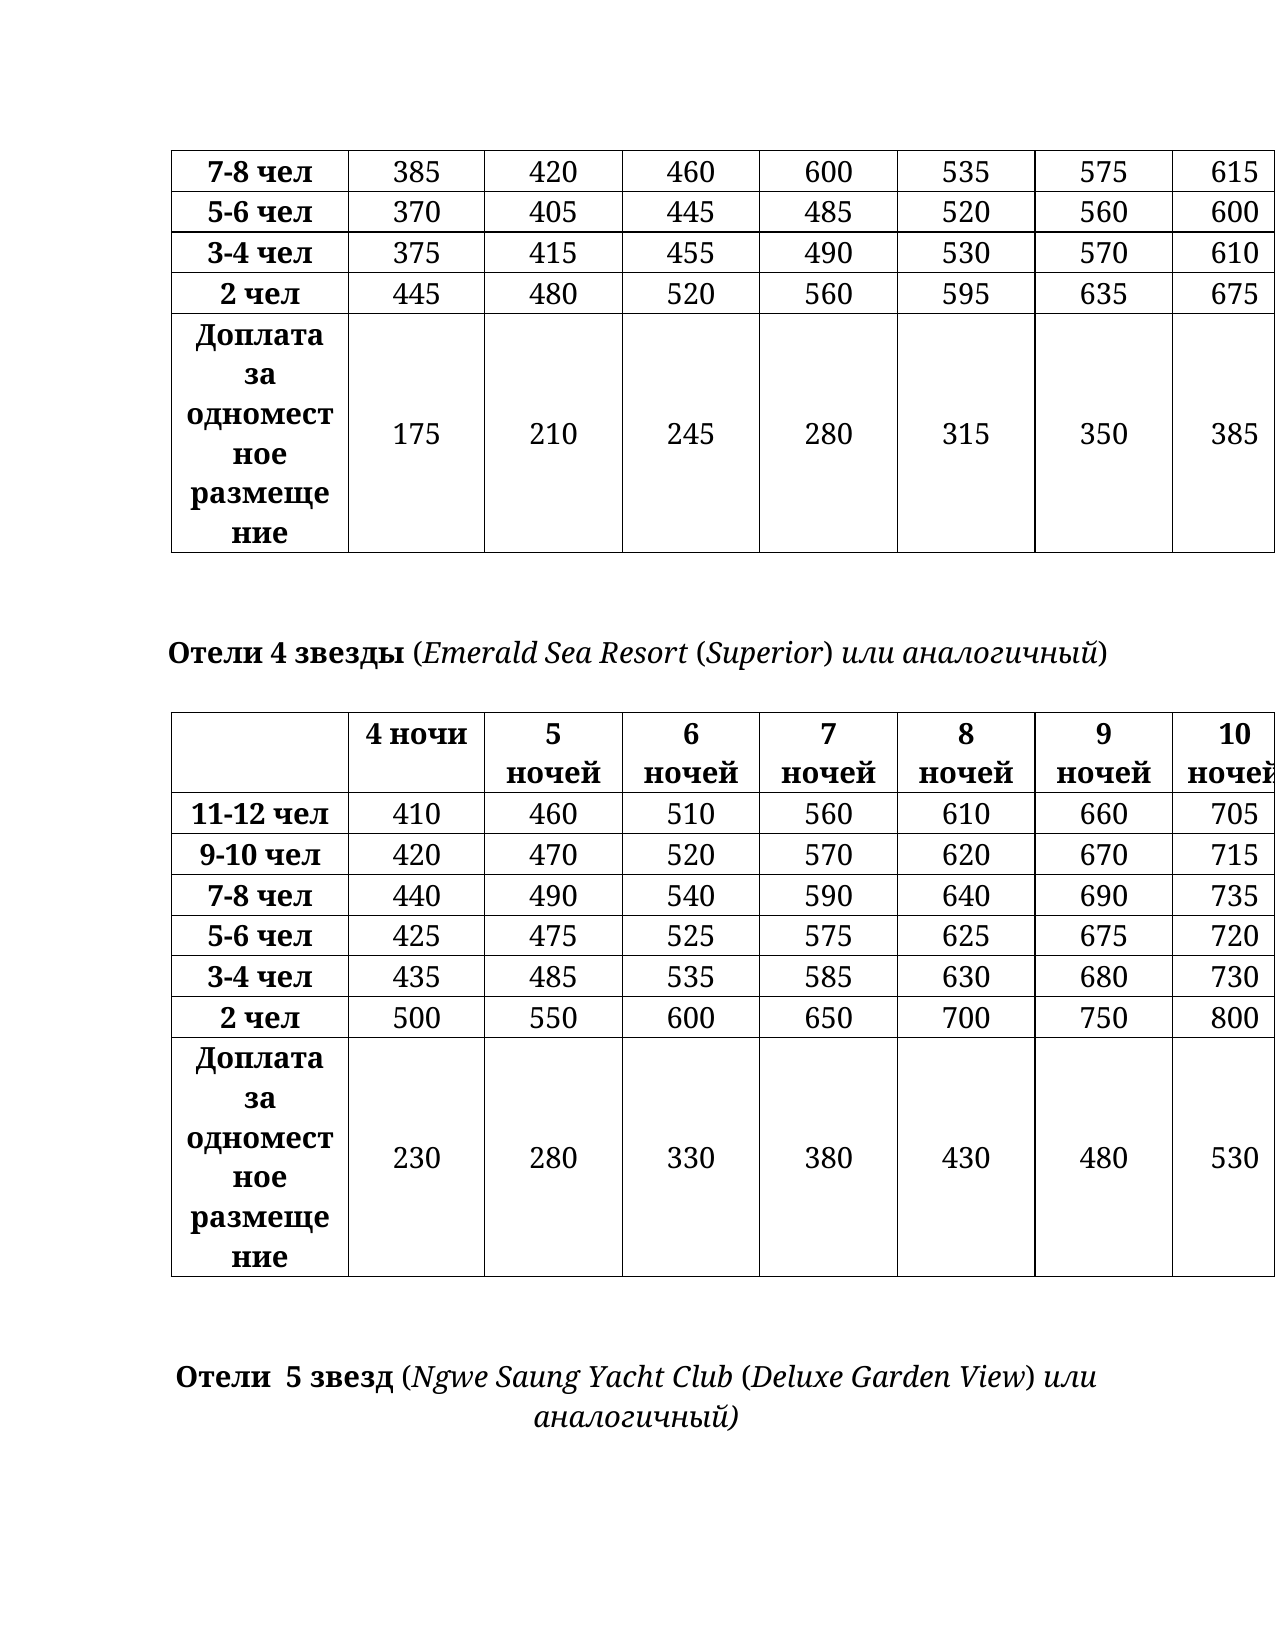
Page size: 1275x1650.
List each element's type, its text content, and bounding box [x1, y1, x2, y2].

table_cell 650 [760, 997, 897, 1037]
table_cell 445 [349, 273, 484, 313]
table_cell 575 [760, 916, 897, 955]
table_cell 485 [485, 956, 622, 996]
table_cell 430 [898, 1038, 1034, 1276]
table_cell 460 [623, 151, 759, 191]
table_cell 730 [1173, 956, 1274, 996]
table_cell 280 [760, 314, 897, 552]
table_cell 460 [485, 793, 622, 833]
table_cell 675 [1173, 273, 1274, 313]
table_cell 635 [1036, 273, 1172, 313]
table_cell 420 [485, 151, 622, 191]
table_cell 670 [1036, 834, 1172, 874]
table_cell Доплата за одноместное размещение [172, 314, 348, 552]
table_cell 700 [898, 997, 1034, 1037]
table_cell 350 [1036, 314, 1172, 552]
table_cell 440 [349, 875, 484, 914]
table_cell 385 [1173, 314, 1274, 552]
table_cell 530 [898, 233, 1034, 272]
table_cell 750 [1036, 997, 1172, 1037]
table_cell 5-6 чел [172, 916, 348, 955]
table_cell 590 [760, 875, 897, 914]
table_cell 11-12 чел [172, 793, 348, 833]
table_cell 600 [623, 997, 759, 1037]
table_cell 510 [623, 793, 759, 833]
table_cell 445 [623, 192, 759, 231]
table_cell 720 [1173, 916, 1274, 955]
table_cell 480 [485, 273, 622, 313]
table_cell 550 [485, 997, 622, 1037]
table_cell 175 [349, 314, 484, 552]
table_cell 490 [485, 875, 622, 914]
table_cell 560 [1036, 192, 1172, 231]
table_cell 520 [623, 834, 759, 874]
table_cell 405 [485, 192, 622, 231]
table_cell 735 [1173, 875, 1274, 914]
table_cell Доплата за одноместное размещение [172, 1038, 348, 1276]
table_cell 680 [1036, 956, 1172, 996]
table_cell 410 [349, 793, 484, 833]
table_cell 380 [760, 1038, 897, 1276]
table_cell 630 [898, 956, 1034, 996]
table_cell 610 [1173, 233, 1274, 272]
table_cell 455 [623, 233, 759, 272]
table_cell 535 [623, 956, 759, 996]
table_cell 570 [760, 834, 897, 874]
table_cell 800 [1173, 997, 1274, 1037]
table_cell 640 [898, 875, 1034, 914]
table_cell 315 [898, 314, 1034, 552]
table_cell 500 [349, 997, 484, 1037]
table_cell 690 [1036, 875, 1172, 914]
table_header 9 ночей [1036, 713, 1172, 792]
text Отели 5 звезд (Ngwe Saung Yacht Club (Deluxe Garden View) или аналогичный) [150, 1356, 1125, 1436]
table_cell 560 [760, 273, 897, 313]
table_cell 230 [349, 1038, 484, 1276]
table_cell 370 [349, 192, 484, 231]
table_cell 2 чел [172, 273, 348, 313]
table_cell 560 [760, 793, 897, 833]
text Отели 4 звезды (Emerald Sea Resort (Superior) или аналогичный) [150, 632, 1125, 672]
table_cell 490 [760, 233, 897, 272]
table_cell 7-8 чел [172, 151, 348, 191]
table_cell 570 [1036, 233, 1172, 272]
table_cell 535 [898, 151, 1034, 191]
table_cell 625 [898, 916, 1034, 955]
table_cell 520 [898, 192, 1034, 231]
table_cell 530 [1173, 1038, 1274, 1276]
table_cell 715 [1173, 834, 1274, 874]
table_cell 485 [760, 192, 897, 231]
table_header 7 ночей [760, 713, 897, 792]
table_cell 5-6 чел [172, 192, 348, 231]
table_cell 420 [349, 834, 484, 874]
table_cell 520 [623, 273, 759, 313]
table_cell 575 [1036, 151, 1172, 191]
table_cell 475 [485, 916, 622, 955]
table_cell 595 [898, 273, 1034, 313]
table_header 5 ночей [485, 713, 622, 792]
table_cell 2 чел [172, 997, 348, 1037]
table_cell 375 [349, 233, 484, 272]
table_cell 600 [760, 151, 897, 191]
table_cell 435 [349, 956, 484, 996]
table_cell 525 [623, 916, 759, 955]
table_cell 600 [1173, 192, 1274, 231]
table_cell 585 [760, 956, 897, 996]
table_cell 9-10 чел [172, 834, 348, 874]
table_cell 480 [1036, 1038, 1172, 1276]
table_cell 385 [349, 151, 484, 191]
table_cell 470 [485, 834, 622, 874]
table_cell 3-4 чел [172, 956, 348, 996]
table_cell 210 [485, 314, 622, 552]
table_cell 330 [623, 1038, 759, 1276]
table_cell 425 [349, 916, 484, 955]
table_header [172, 713, 348, 792]
table_cell 675 [1036, 916, 1172, 955]
table_cell 3-4 чел [172, 233, 348, 272]
table_cell 245 [623, 314, 759, 552]
table_cell 615 [1173, 151, 1274, 191]
table_header 6 ночей [623, 713, 759, 792]
table_cell 660 [1036, 793, 1172, 833]
table_header 10 ночей [1173, 713, 1274, 792]
table_cell 7-8 чел [172, 875, 348, 914]
table_cell 620 [898, 834, 1034, 874]
table_cell 415 [485, 233, 622, 272]
table_cell 705 [1173, 793, 1274, 833]
table_cell 280 [485, 1038, 622, 1276]
table_header 8 ночей [898, 713, 1034, 792]
table_cell 540 [623, 875, 759, 914]
table_cell 610 [898, 793, 1034, 833]
table_header 4 ночи [349, 713, 484, 792]
